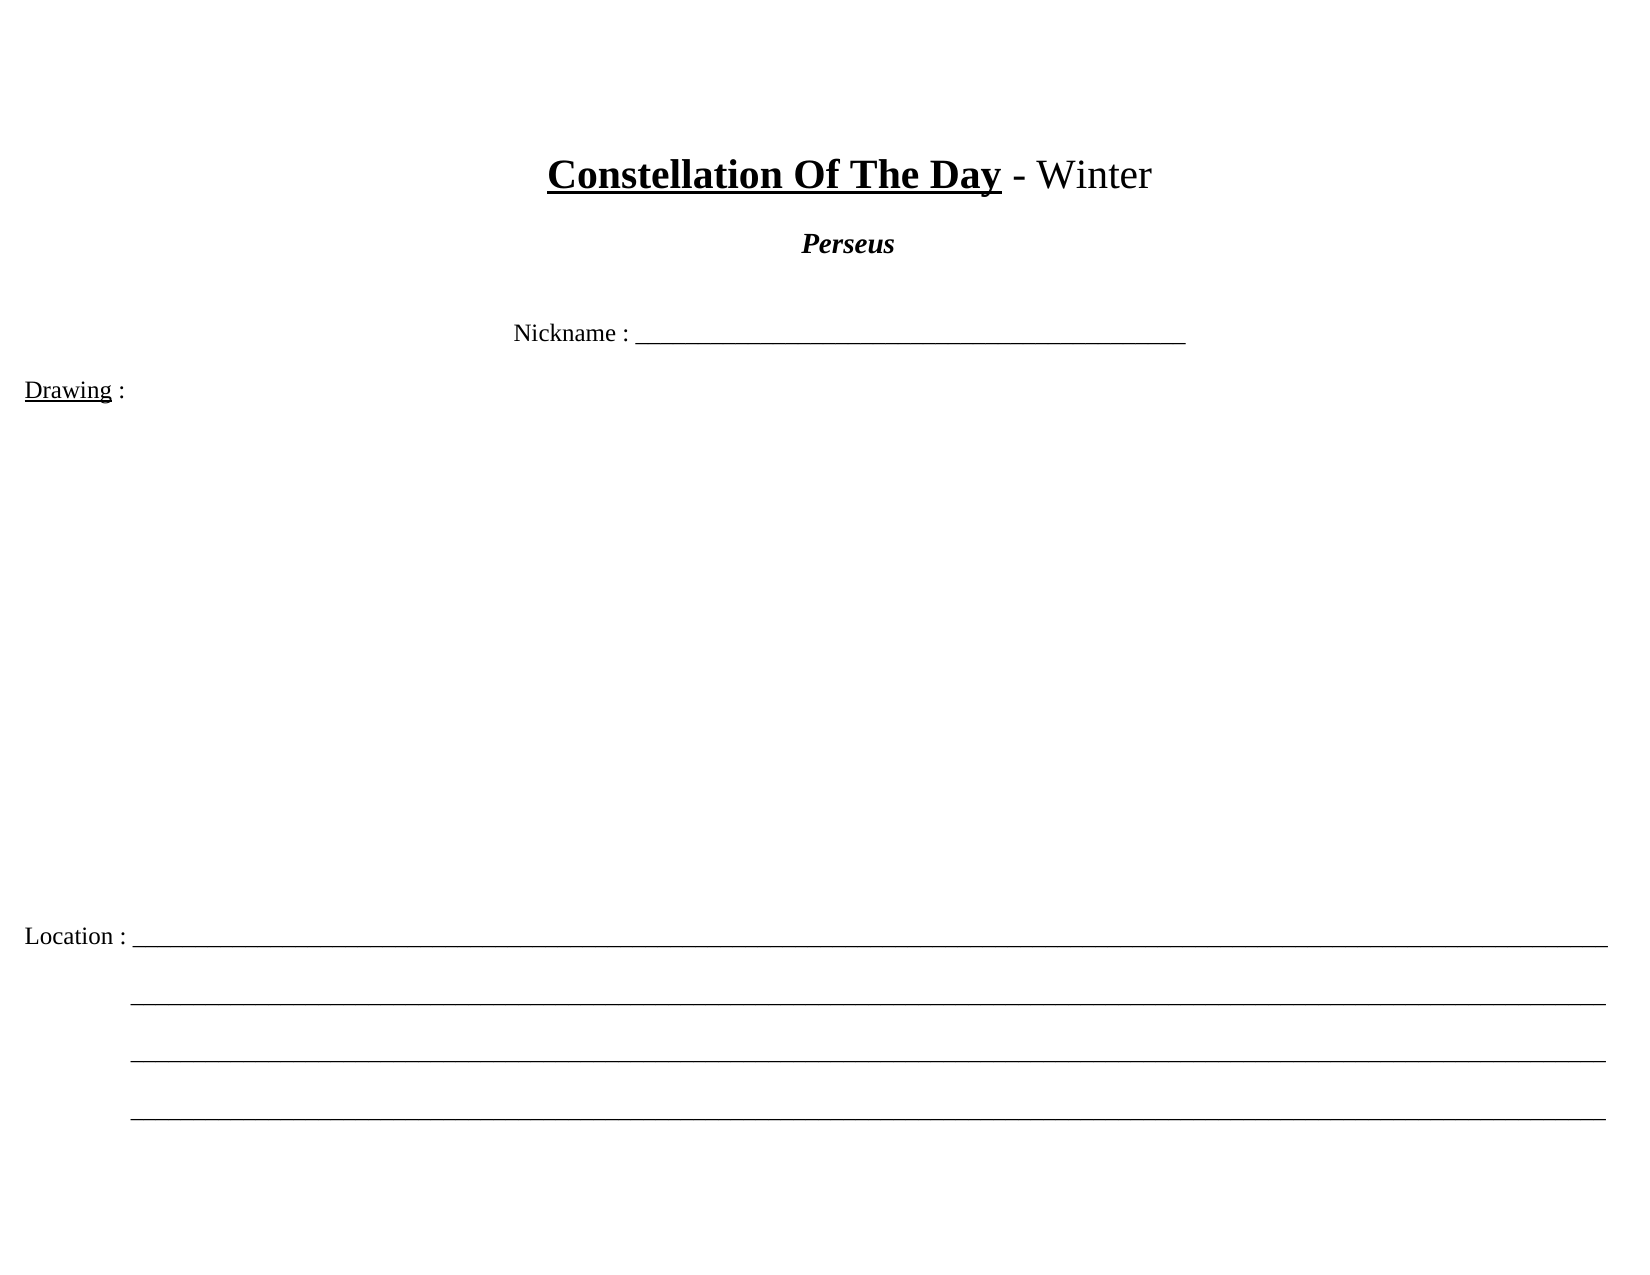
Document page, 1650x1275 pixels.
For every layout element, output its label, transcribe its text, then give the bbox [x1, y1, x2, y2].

text Constellation Of The Day - Winter [174, 150, 1524, 198]
text Nickname : ____________________________________________ [174, 318, 1524, 346]
text ______________________________________________________________________________________________________________________ [24, 1094, 1619, 1123]
text ______________________________________________________________________________________________________________________ [24, 1036, 1619, 1065]
text ______________________________________________________________________________________________________________________ [24, 979, 1619, 1008]
text Perseus [174, 227, 1524, 260]
text Location : ______________________________________________________________________________________________________________________ [24, 921, 1619, 950]
text Drawing : [24, 375, 1544, 404]
